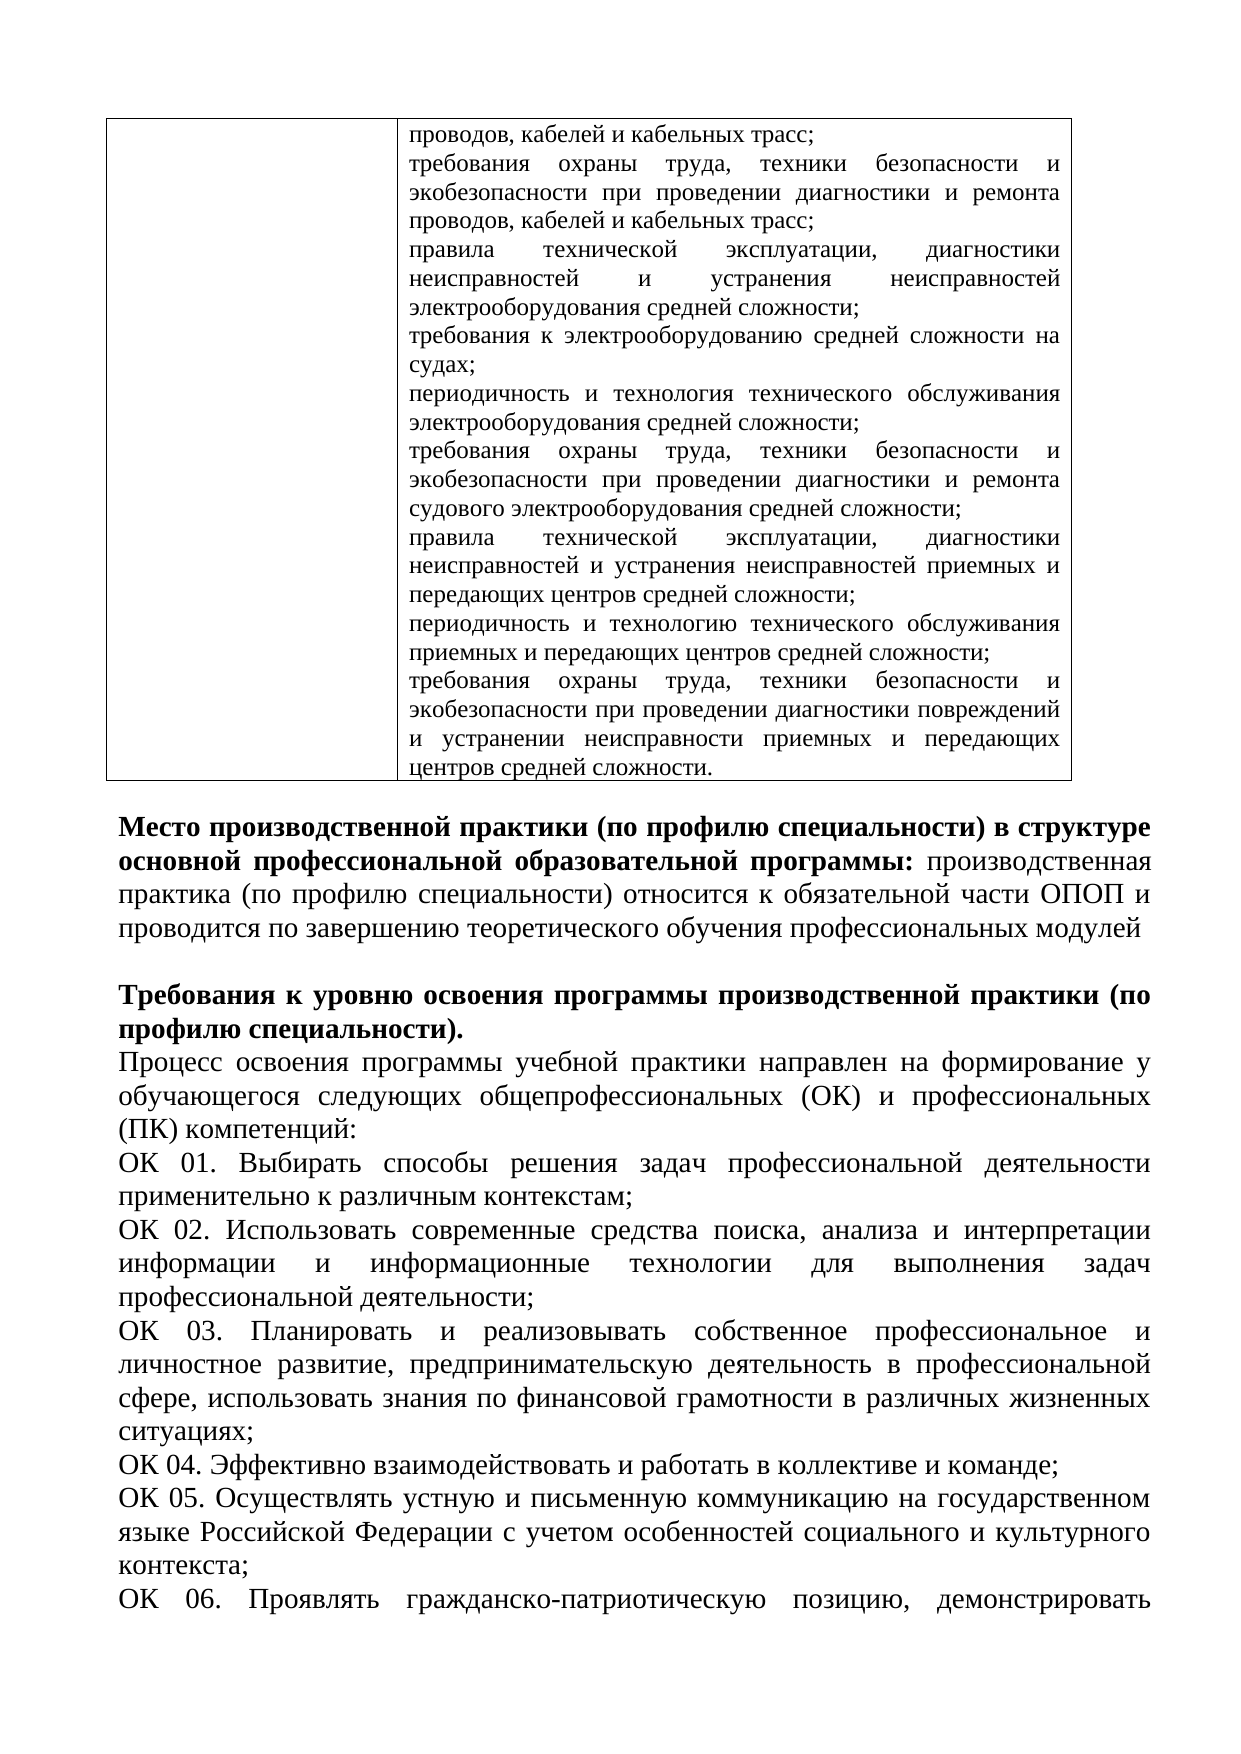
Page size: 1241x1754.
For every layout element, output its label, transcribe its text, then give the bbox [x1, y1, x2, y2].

text ОК 03. Планировать и реализовывать собственное профессиональное и личностное развитие, предпринимательскую деятельность в профессиональной сфере, использовать знания по финансовой грамотности в различных жизненных ситуациях; [118, 1313, 1152, 1447]
text ОК 01. Выбирать способы решения задач профессиональной деятельности применительно к различным контекстам; [118, 1145, 1152, 1212]
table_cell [107, 119, 397, 780]
text Процесс освоения программы учебной практики направлен на формирование у обучающегося следующих общепрофессиональных (ОК) и профессиональных (ПК) компетенций: [118, 1044, 1152, 1145]
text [118, 1581, 1152, 1614]
text Требования к уровню освоения программы производственной практики (по профилю специальности). [118, 977, 1152, 1044]
text ОК 04. Эффективно взаимодействовать и работать в коллективе и команде; [118, 1447, 1152, 1480]
text ОК 02. Использовать современные средства поиска, анализа и интерпретации информации и информационные технологии для выполнения задач профессиональной деятельности; [118, 1212, 1152, 1313]
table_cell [398, 119, 1071, 780]
text Место производственной практики (по профилю специальности) в структуре основной профессиональной образовательной программы: производственная практика (по профилю специальности) относится к обязательной части ОПОП и проводится по завершению теоретического обучения профессиональных модулей [118, 809, 1152, 944]
text ОК 05. Осуществлять устную и письменную коммуникацию на государственном языке Российской Федерации с учетом особенностей социального и культурного контекста; [118, 1480, 1152, 1581]
